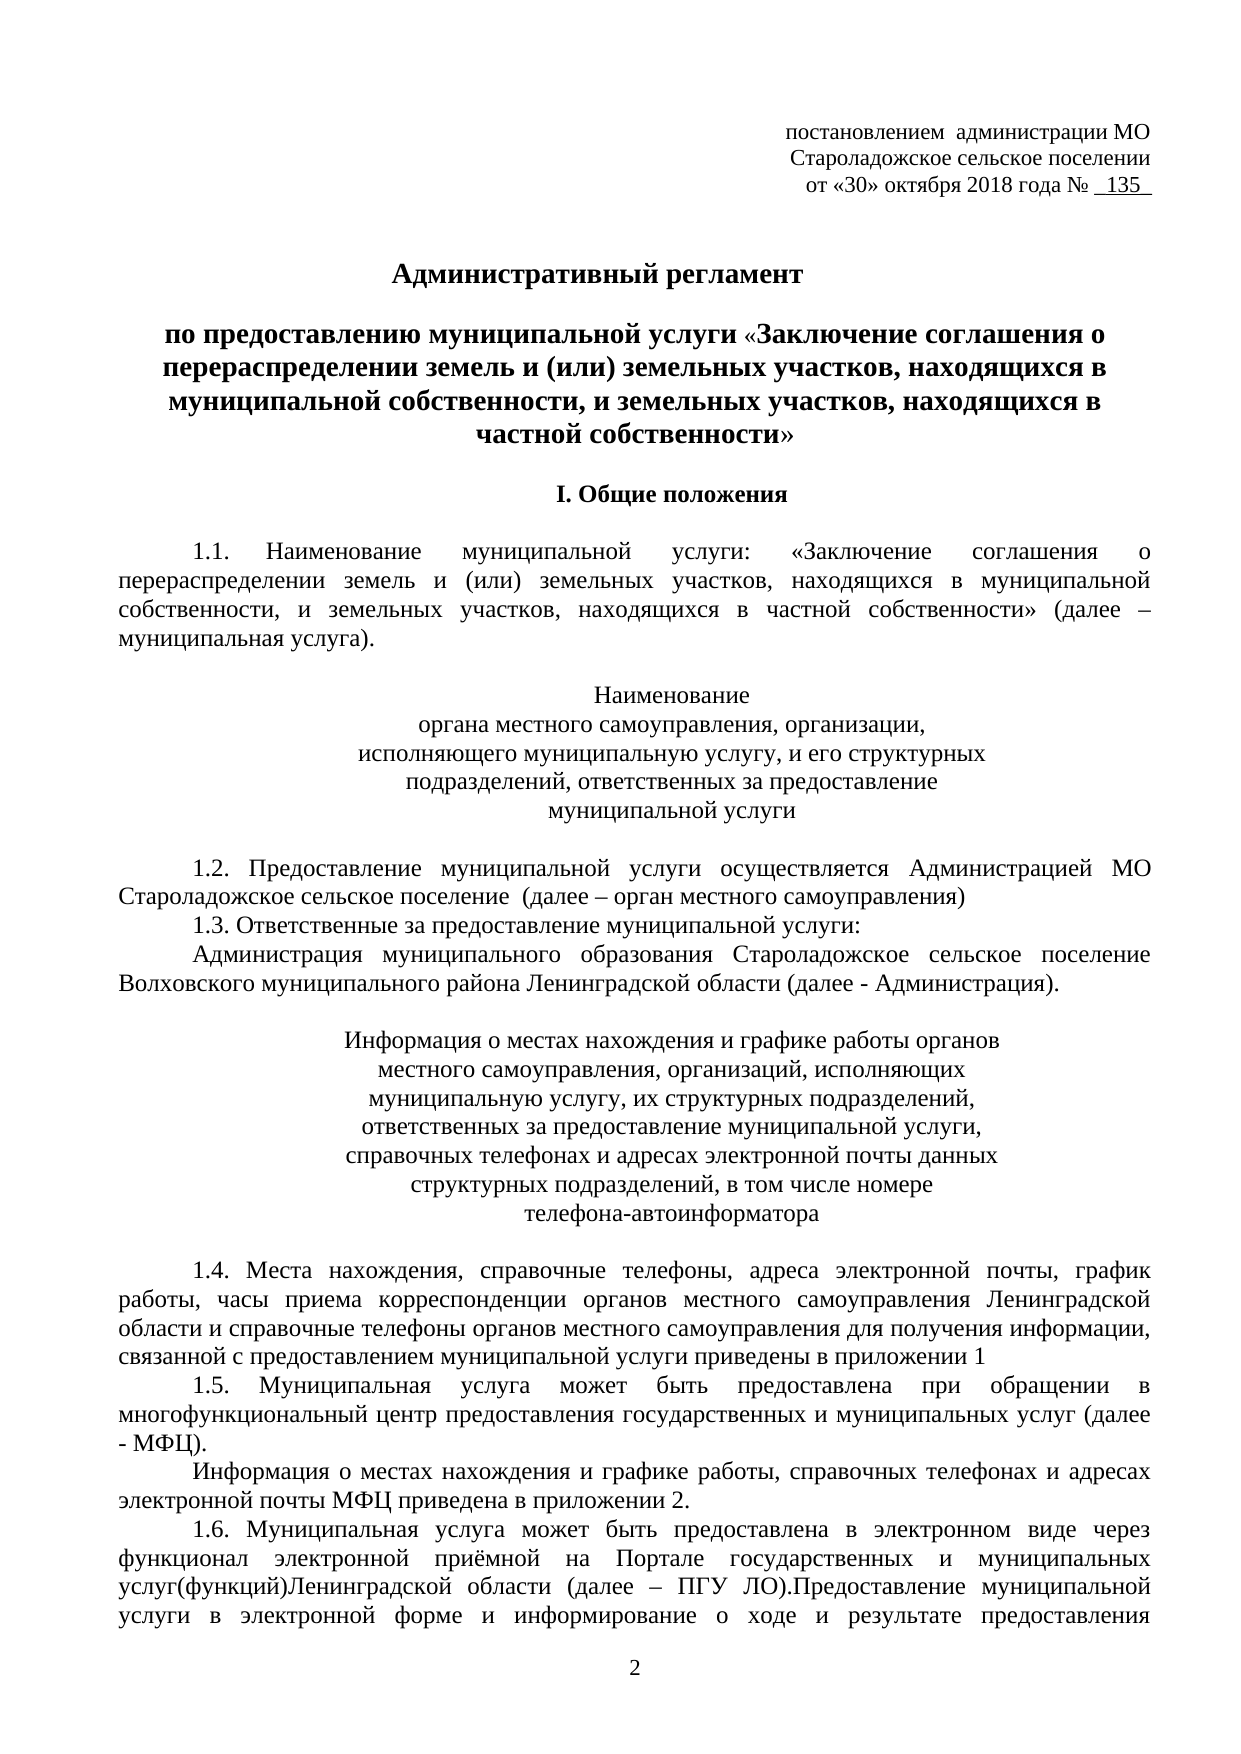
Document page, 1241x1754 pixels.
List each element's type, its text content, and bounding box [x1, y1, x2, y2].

text Административный регламент [43, 257, 1152, 290]
text Староладожское сельское поселении [118, 144, 1152, 171]
text Информация о местах нахождения и графике работы органов [118, 1025, 1152, 1054]
text местного самоуправления, организаций, исполняющих [118, 1054, 1152, 1083]
text исполняющего муниципальную услугу, и его структурных [118, 738, 1152, 766]
list 1.2. Предоставление муниципальной услуги осуществляется Администрацией МО Староладожское сельское поселение (далее – орган местного самоуправления) [118, 853, 1152, 910]
title по предоставлению муниципальной услуги «Заключение соглашения о перераспределении земель и (или) земельных участков, находящихся в муниципальной собственности, и земельных участков, находящихся в частной собственности» [118, 316, 1152, 450]
text справочных телефонах и адресах электронной почты данных [118, 1140, 1152, 1169]
text муниципальной услуги [118, 795, 1152, 824]
text 1.3. Ответственные за предоставление муниципальной услуги: [118, 910, 1152, 939]
text подразделений, ответственных за предоставление [118, 766, 1152, 795]
text телефона-автоинформатора [118, 1198, 1152, 1226]
text I. Общие положения [118, 479, 1152, 508]
text Наименование [118, 680, 1152, 709]
list Наименование муниципальной услуги: «Заключение соглашения о перераспределении земель и (или) земельных участков, находящихся в муниципальной собственности, и земельных участков, находящихся в частной собственности» (далее – муниципальная услуга). [118, 536, 1152, 651]
text структурных подразделений, в том числе номере [118, 1169, 1152, 1198]
text от «30» октября 2018 года № _135_ [118, 171, 1152, 197]
text ответственных за предоставление муниципальной услуги, [118, 1111, 1152, 1140]
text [118, 1514, 1152, 1629]
text 1.4. Места нахождения, справочные телефоны, адреса электронной почты, график работы, часы приема корреспонденции органов местного самоуправления Ленинградской области и справочные телефоны органов местного самоуправления для получения информации, связанной с предоставлением муниципальной услуги приведены в приложении 1 [118, 1255, 1152, 1370]
text муниципальную услугу, их структурных подразделений, [118, 1083, 1152, 1111]
text Администрация муниципального образования Староладожское сельское поселение Волховского муниципального района Ленинградской области (далее - Администрация). [118, 939, 1152, 996]
text 1.5. Муниципальная услуга может быть предоставлена при обращении в многофункциональный центр предоставления государственных и муниципальных услуг (далее - МФЦ). [118, 1370, 1152, 1456]
text Информация о местах нахождения и графике работы, справочных телефонах и адресах электронной почты МФЦ приведена в приложении 2. [118, 1456, 1152, 1514]
text постановлением администрации МО [118, 118, 1152, 144]
text органа местного самоуправления, организации, [118, 709, 1152, 738]
